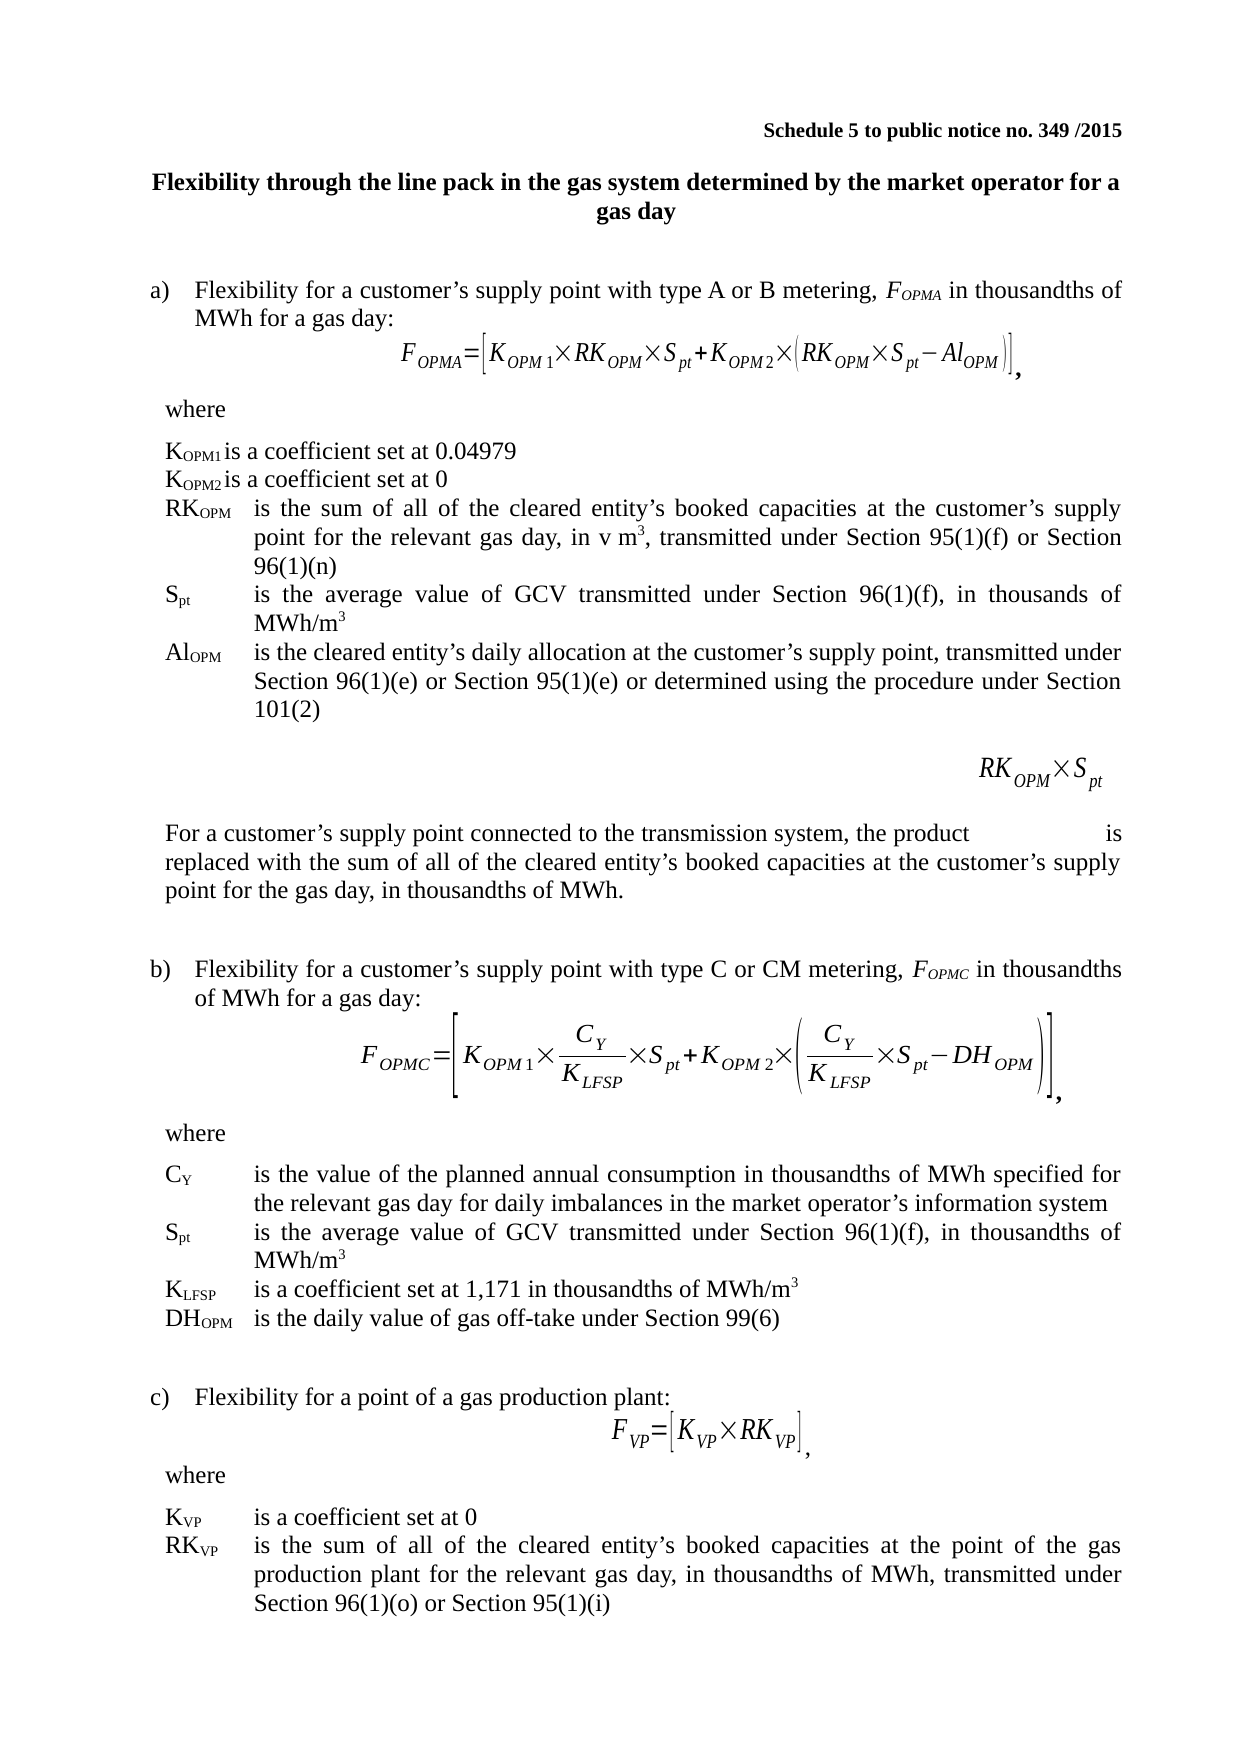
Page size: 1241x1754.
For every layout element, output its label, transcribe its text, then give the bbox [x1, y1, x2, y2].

text where [165, 1118, 1122, 1147]
text KLFSP is a coefficient set at 1,171 in thousandths of MWh/m3 [165, 1274, 1122, 1303]
list Flexibility for a customer’s supply point with type A or B metering, FOPMA in thousandths of MWh for a gas day: [150, 275, 1122, 332]
text Schedule 5 to public notice no. 349 /2015 [150, 118, 1122, 142]
text AlOPM is the cleared entity’s daily allocation at the customer’s supply point, transmitted under Section 96(1)(e) or Section 95(1)(e) or determined using the procedure under Section 101(2) [165, 637, 1122, 723]
text CY is the value of the planned annual consumption in thousandths of MWh specified for the relevant gas day for daily imbalances in the market operator’s information system [165, 1159, 1122, 1217]
list Flexibility for a point of a gas production plant: [150, 1382, 1122, 1411]
list , [299, 1411, 1122, 1460]
text RKOPM is the sum of all of the cleared entity’s booked capacities at the customer’s supply point for the relevant gas day, in v m3, transmitted under Section 95(1)(f) or Section 96(1)(n) [165, 493, 1122, 579]
text For a customer’s supply point connected to the transmission system, the product is replaced with the sum of all of the cleared entity’s booked capacities at the customer’s supply point for the gas day, in thousandths of MWh. [165, 752, 1122, 904]
text RKVP is the sum of all of the cleared entity’s booked capacities at the point of the gas production plant for the relevant gas day, in thousandths of MWh, transmitted under Section 96(1)(o) or Section 95(1)(i) [165, 1530, 1122, 1617]
text Spt is the average value of GCV transmitted under Section 96(1)(f), in thousandths of MWh/m3 [165, 1217, 1122, 1274]
text KVP is a coefficient set at 0 [165, 1502, 1122, 1530]
text KOPM2 is a coefficient set at 0 [165, 464, 1122, 493]
list , [299, 332, 1122, 382]
list Flexibility for a customer’s supply point with type C or CM metering, FOPMC in thousandths of MWh for a gas day: [150, 954, 1122, 1012]
text Flexibility through the line pack in the gas system determined by the market operator for a gas day [150, 167, 1122, 225]
text Spt is the average value of GCV transmitted under Section 96(1)(f), in thousands of MWh/m3 [165, 579, 1122, 637]
list , [299, 1012, 1122, 1106]
text DHOPM is the daily value of gas off-take under Section 99(6) [165, 1303, 1122, 1332]
text KOPM1 is a coefficient set at 0.04979 [165, 436, 1122, 464]
text where [165, 394, 1122, 423]
text where [165, 1460, 1122, 1489]
